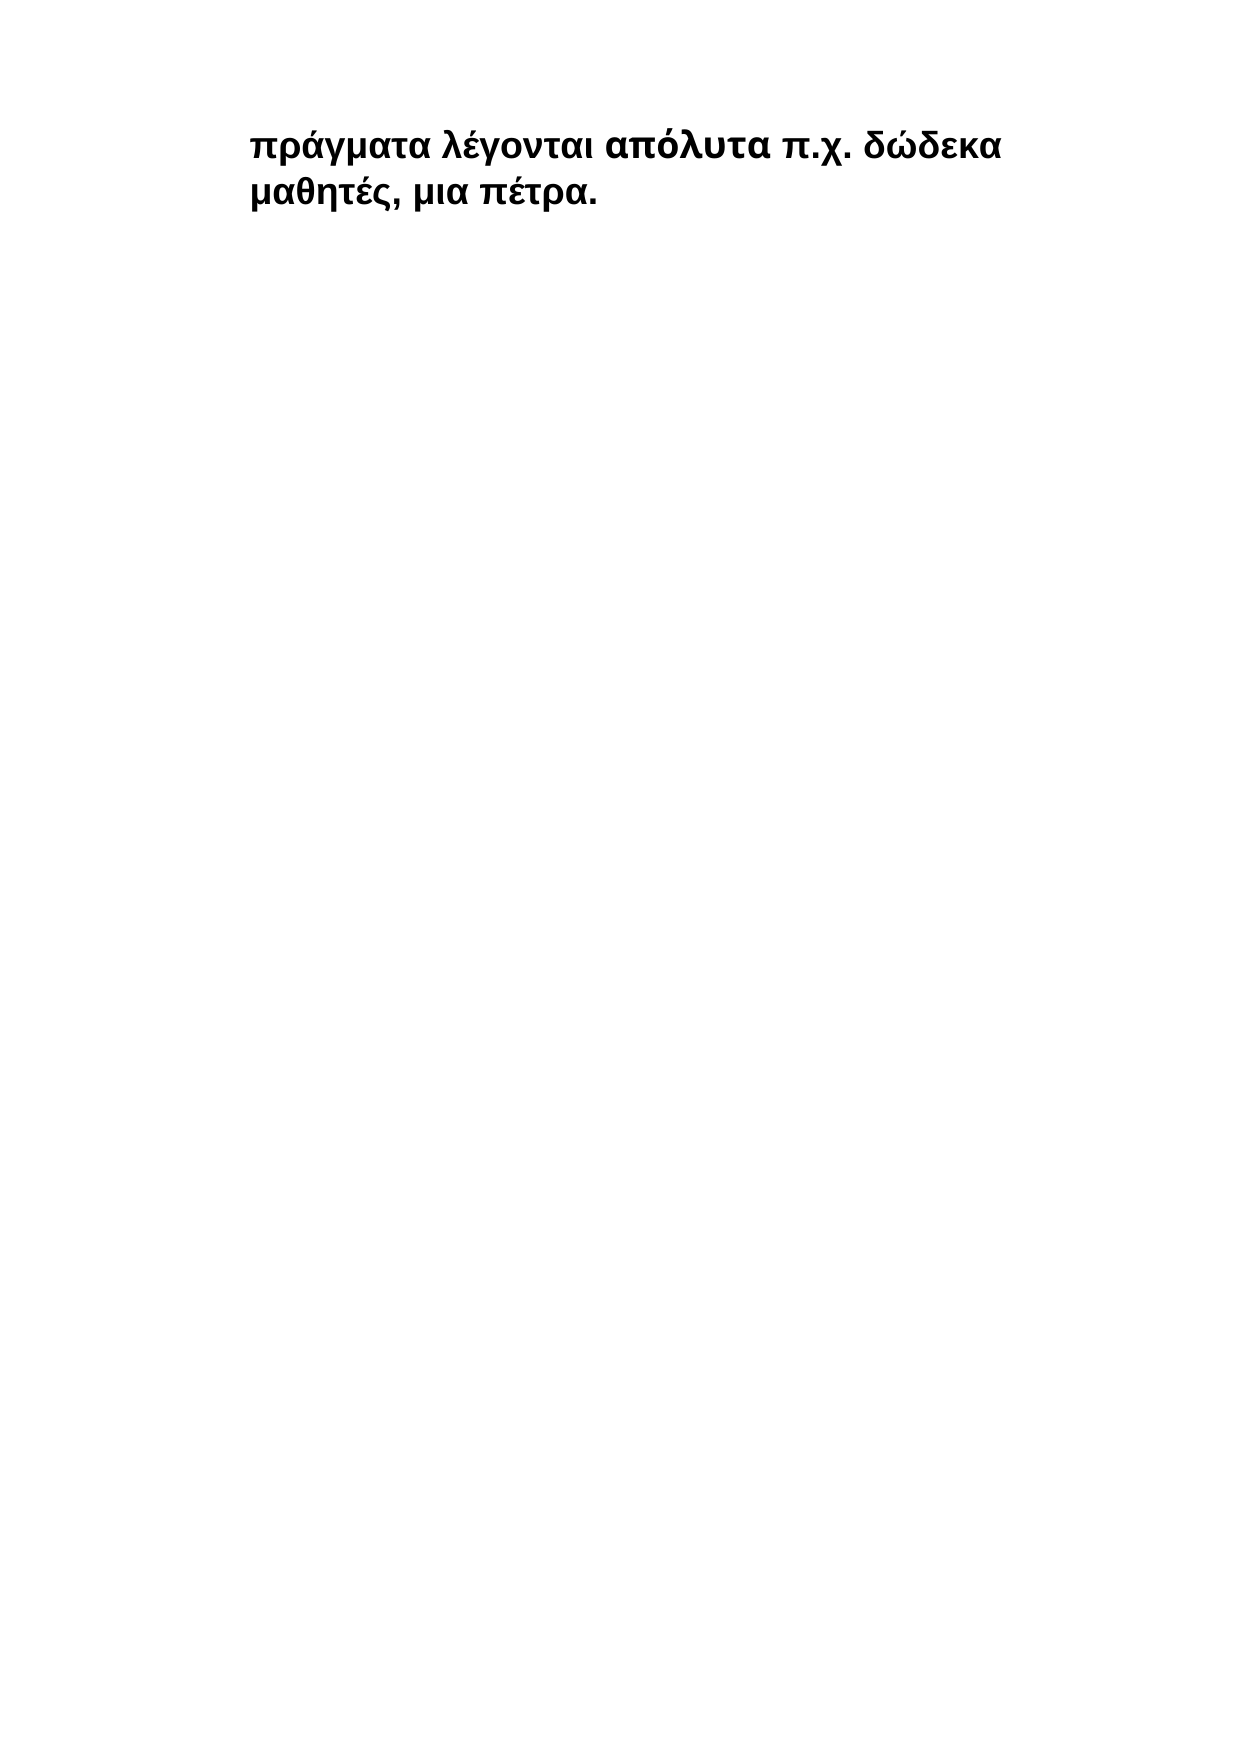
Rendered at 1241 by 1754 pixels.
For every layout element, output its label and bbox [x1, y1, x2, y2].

text [249, 118, 1122, 212]
